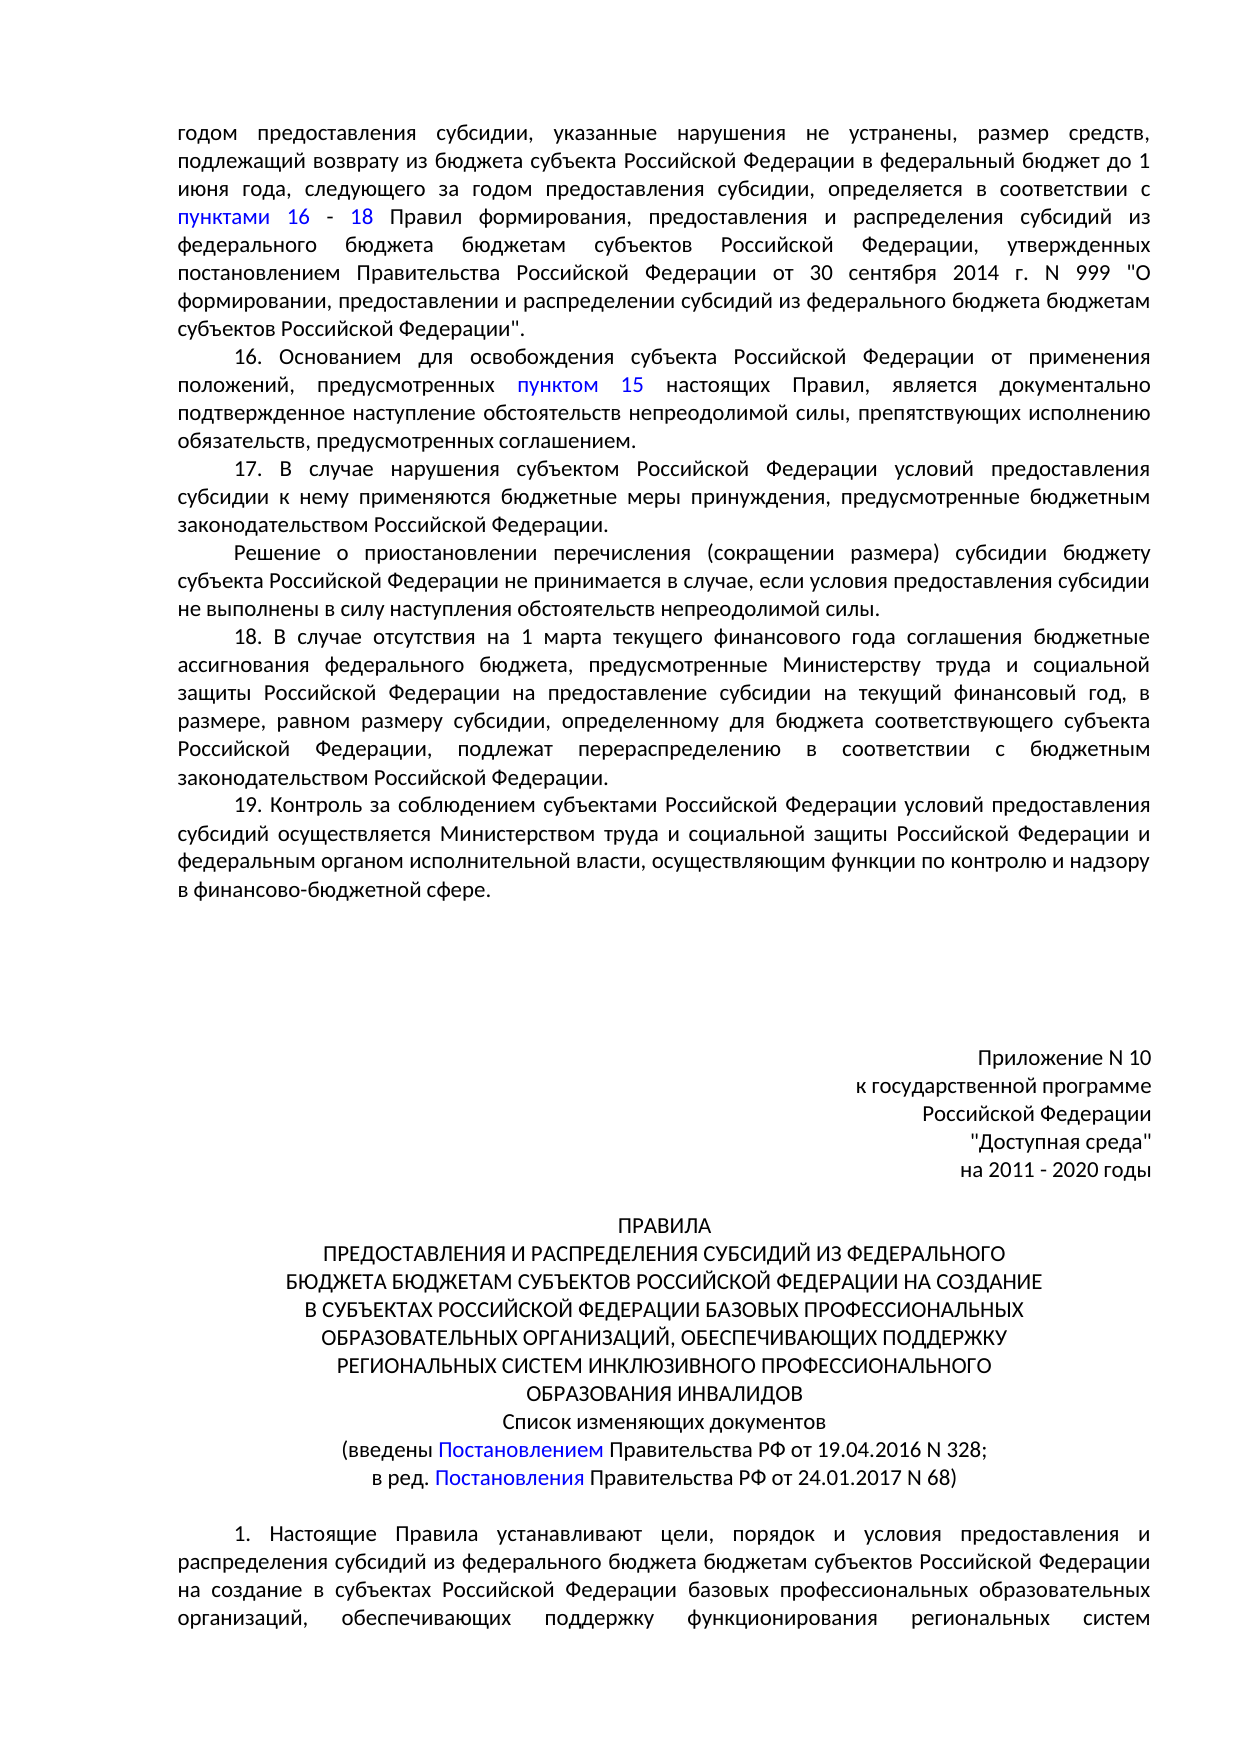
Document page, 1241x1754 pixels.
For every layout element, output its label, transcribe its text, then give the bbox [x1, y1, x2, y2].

text к государственной программе [177, 1071, 1152, 1099]
text (введены Постановлением Правительства РФ от 19.04.2016 N 328; [177, 1435, 1152, 1463]
text на 2011 - 2020 годы [177, 1155, 1152, 1183]
text ПРЕДОСТАВЛЕНИЯ И РАСПРЕДЕЛЕНИЯ СУБСИДИЙ ИЗ ФЕДЕРАЛЬНОГО [177, 1239, 1152, 1267]
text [177, 118, 1152, 342]
text ПРАВИЛА [177, 1211, 1152, 1239]
text Решение о приостановлении перечисления (сокращении размера) субсидии бюджету субъекта Российской Федерации не принимается в случае, если условия предоставления субсидии не выполнены в силу наступления обстоятельств непреодолимой силы. [177, 538, 1152, 622]
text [177, 1519, 1152, 1631]
text Российской Федерации [177, 1099, 1152, 1127]
text РЕГИОНАЛЬНЫХ СИСТЕМ ИНКЛЮЗИВНОГО ПРОФЕССИОНАЛЬНОГО [177, 1351, 1152, 1379]
text 18. В случае отсутствия на 1 марта текущего финансового года соглашения бюджетные ассигнования федерального бюджета, предусмотренные Министерству труда и социальной защиты Российской Федерации на предоставление субсидии на текущий финансовый год, в размере, равном размеру субсидии, определенному для бюджета соответствующего субъекта Российской Федерации, подлежат перераспределению в соответствии с бюджетным законодательством Российской Федерации. [177, 622, 1152, 791]
text ОБРАЗОВАНИЯ ИНВАЛИДОВ [177, 1379, 1152, 1407]
text БЮДЖЕТА БЮДЖЕТАМ СУБЪЕКТОВ РОССИЙСКОЙ ФЕДЕРАЦИИ НА СОЗДАНИЕ [177, 1267, 1152, 1295]
text 17. В случае нарушения субъектом Российской Федерации условий предоставления субсидии к нему применяются бюджетные меры принуждения, предусмотренные бюджетным законодательством Российской Федерации. [177, 454, 1152, 538]
text в ред. Постановления Правительства РФ от 24.01.2017 N 68) [177, 1463, 1152, 1491]
text Приложение N 10 [177, 1043, 1152, 1071]
text Список изменяющих документов [177, 1407, 1152, 1435]
text ОБРАЗОВАТЕЛЬНЫХ ОРГАНИЗАЦИЙ, ОБЕСПЕЧИВАЮЩИХ ПОДДЕРЖКУ [177, 1323, 1152, 1351]
text В СУБЪЕКТАХ РОССИЙСКОЙ ФЕДЕРАЦИИ БАЗОВЫХ ПРОФЕССИОНАЛЬНЫХ [177, 1295, 1152, 1323]
text 19. Контроль за соблюдением субъектами Российской Федерации условий предоставления субсидий осуществляется Министерством труда и социальной защиты Российской Федерации и федеральным органом исполнительной власти, осуществляющим функции по контролю и надзору в финансово-бюджетной сфере. [177, 791, 1152, 903]
text 16. Основанием для освобождения субъекта Российской Федерации от применения положений, предусмотренных пунктом 15 настоящих Правил, является документально подтвержденное наступление обстоятельств непреодолимой силы, препятствующих исполнению обязательств, предусмотренных соглашением. [177, 342, 1152, 454]
text "Доступная среда" [177, 1127, 1152, 1155]
